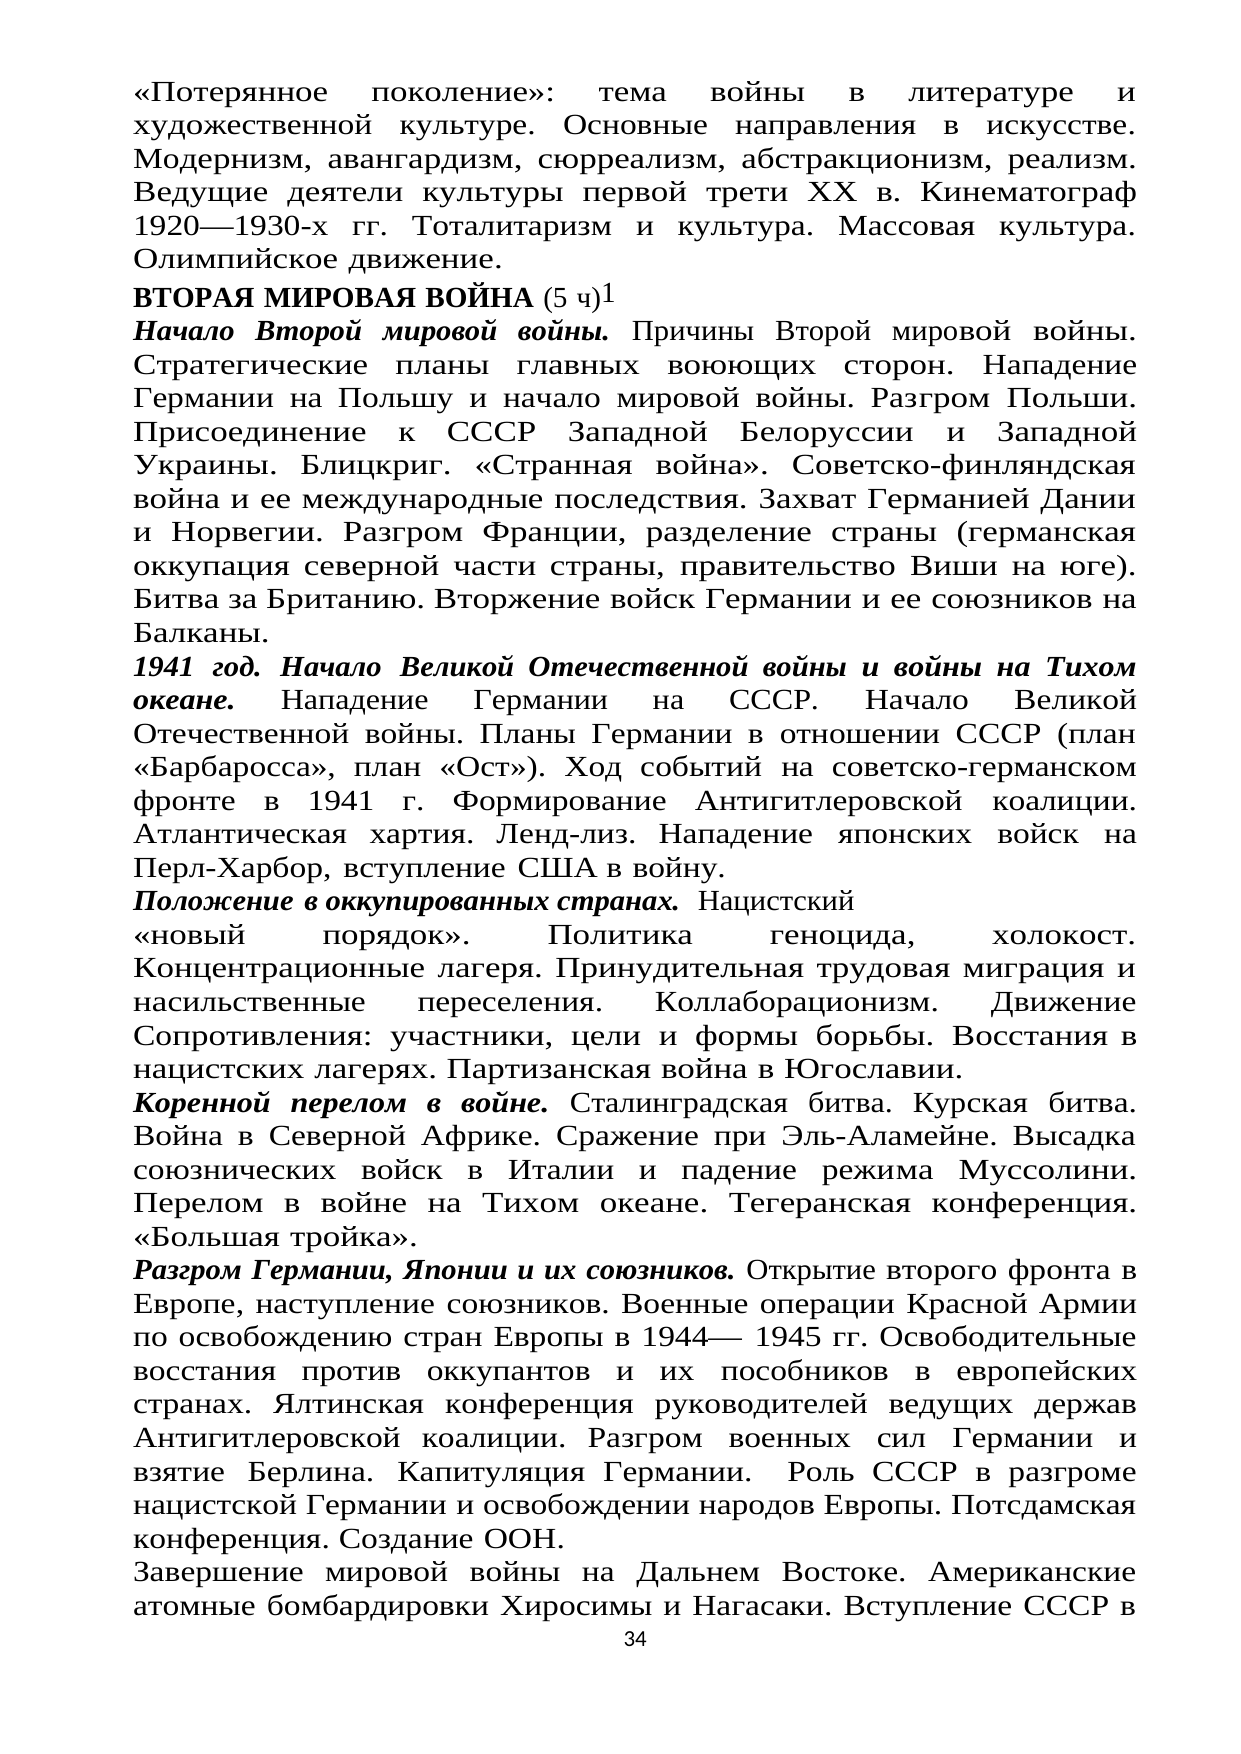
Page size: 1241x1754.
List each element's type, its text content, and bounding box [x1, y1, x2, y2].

text ВТОРАЯ МИРОВАЯ ВОЙНА (5 ч)1 [133, 275, 1137, 313]
text 1941 год. Начало Великой Отечественной войны и войны на Тихом океане. Нападение Германии на СССР. Начало Великой Отечественной войны. Планы Германии в отношении СССР (план «Барбаросса», план «Ост»). Ход событий на советско-германском фронте в 1941 г. Формирование Антигитлеровской коалиции. Атлантическая хартия. Ленд-лиз. Нападение японских войск на Перл-Харбор, вступление США в войну. [133, 649, 1137, 883]
text Начало Второй мировой войны. Причины Второй мировой войны. Стратегические планы главных воюющих сторон. Нападение Германии на Польшу и начало мировой войны. Разгром Польши. Присоединение к СССР Западной Белоруссии и Западной Украины. Блицкриг. «Странная война». Советско-финляндская война и ее международные последствия. Захват Германией Дании и Норвегии. Разгром Франции, разделение страны (германская оккупация северной части страны, правительство Виши на юге). Битва за Британию. Вторжение войск Германии и ее союзников на Балканы. [133, 313, 1137, 649]
text Положение в оккупированных странах. Нацистский [133, 883, 1137, 917]
text Коренной перелом в войне. Сталинградская битва. Курская битва. Война в Северной Африке. Сражение при Эль-Аламейне. Высадка союзнических войск в Италии и падение режима Муссолини. Перелом в войне на Тихом океане. Тегеранская конференция. «Большая тройка». [133, 1085, 1137, 1252]
text «Потерянное поколение»: тема войны в литературе и художественной культуре. Основные направления в искусстве. Модернизм, авангардизм, сюрреализм, абстракционизм, реализм. Ведущие деятели культуры первой трети ХХ в. Кинематограф 1920—1930-х гг. Тоталитаризм и культура. Массовая культура. Олимпийское движение. [133, 74, 1137, 275]
text Разгром Германии, Японии и их союзников. Открытие второго фронта в Европе, наступление союзников. Военные операции Красной Армии по освобождению стран Европы в 1944— 1945 гг. Освободительные восстания против оккупантов и их пособников в европейских странах. Ялтинская конференция руководителей ведущих держав Антигитлеровской коалиции. Разгром военных сил Германии и взятие Берлина. Капитуляция Германии. Роль СССР в разгроме нацистской Германии и освобождении народов Европы. Потсдамская конференция. Создание ООН. [133, 1252, 1137, 1554]
text «новый порядок». Политика геноцида, холокост. Концентрационные лагеря. Принудительная трудовая миграция и насильственные переселения. Коллаборационизм. Движение Сопротивления: участники, цели и формы борьбы. Восстания в нацистских лагерях. Партизанская война в Югославии. [133, 917, 1137, 1085]
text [133, 1554, 1137, 1621]
